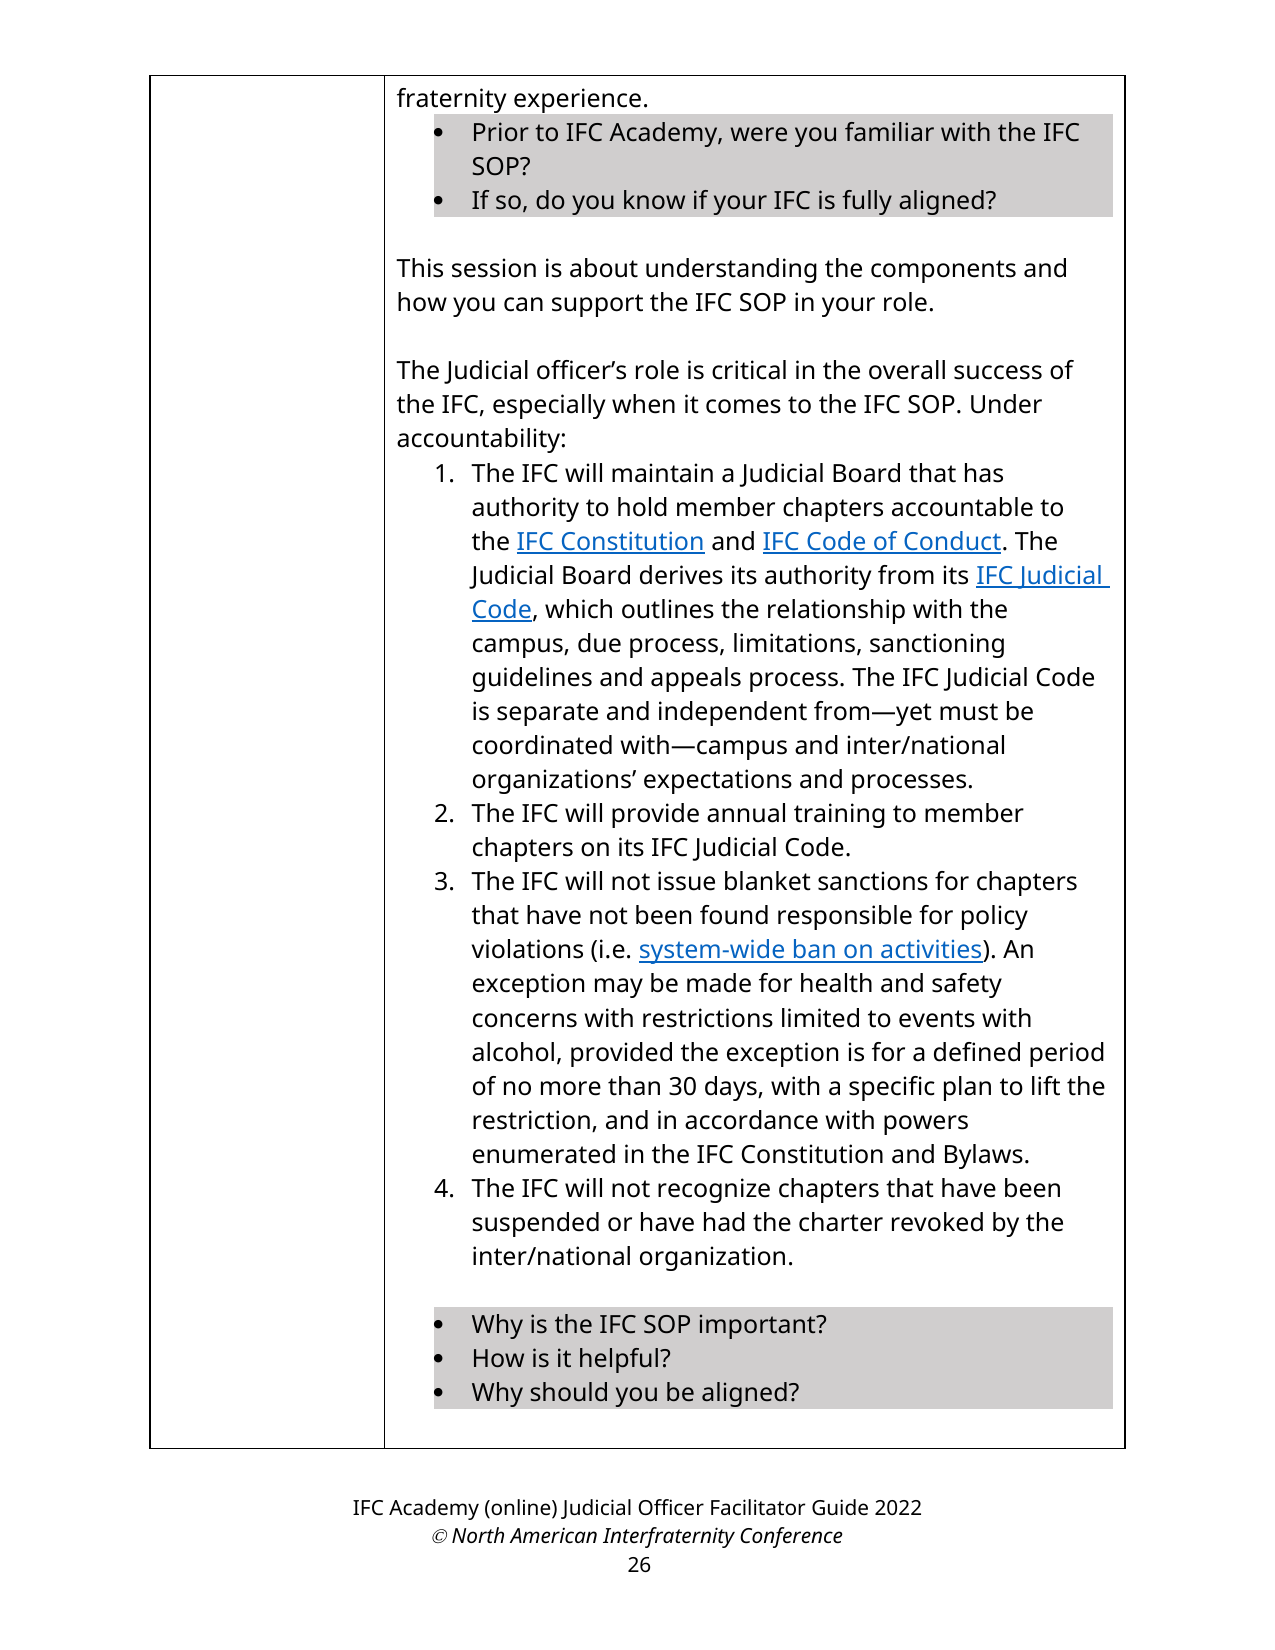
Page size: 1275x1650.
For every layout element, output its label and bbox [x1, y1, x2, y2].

table_cell [385, 76, 1124, 1447]
table_cell [151, 76, 384, 1447]
